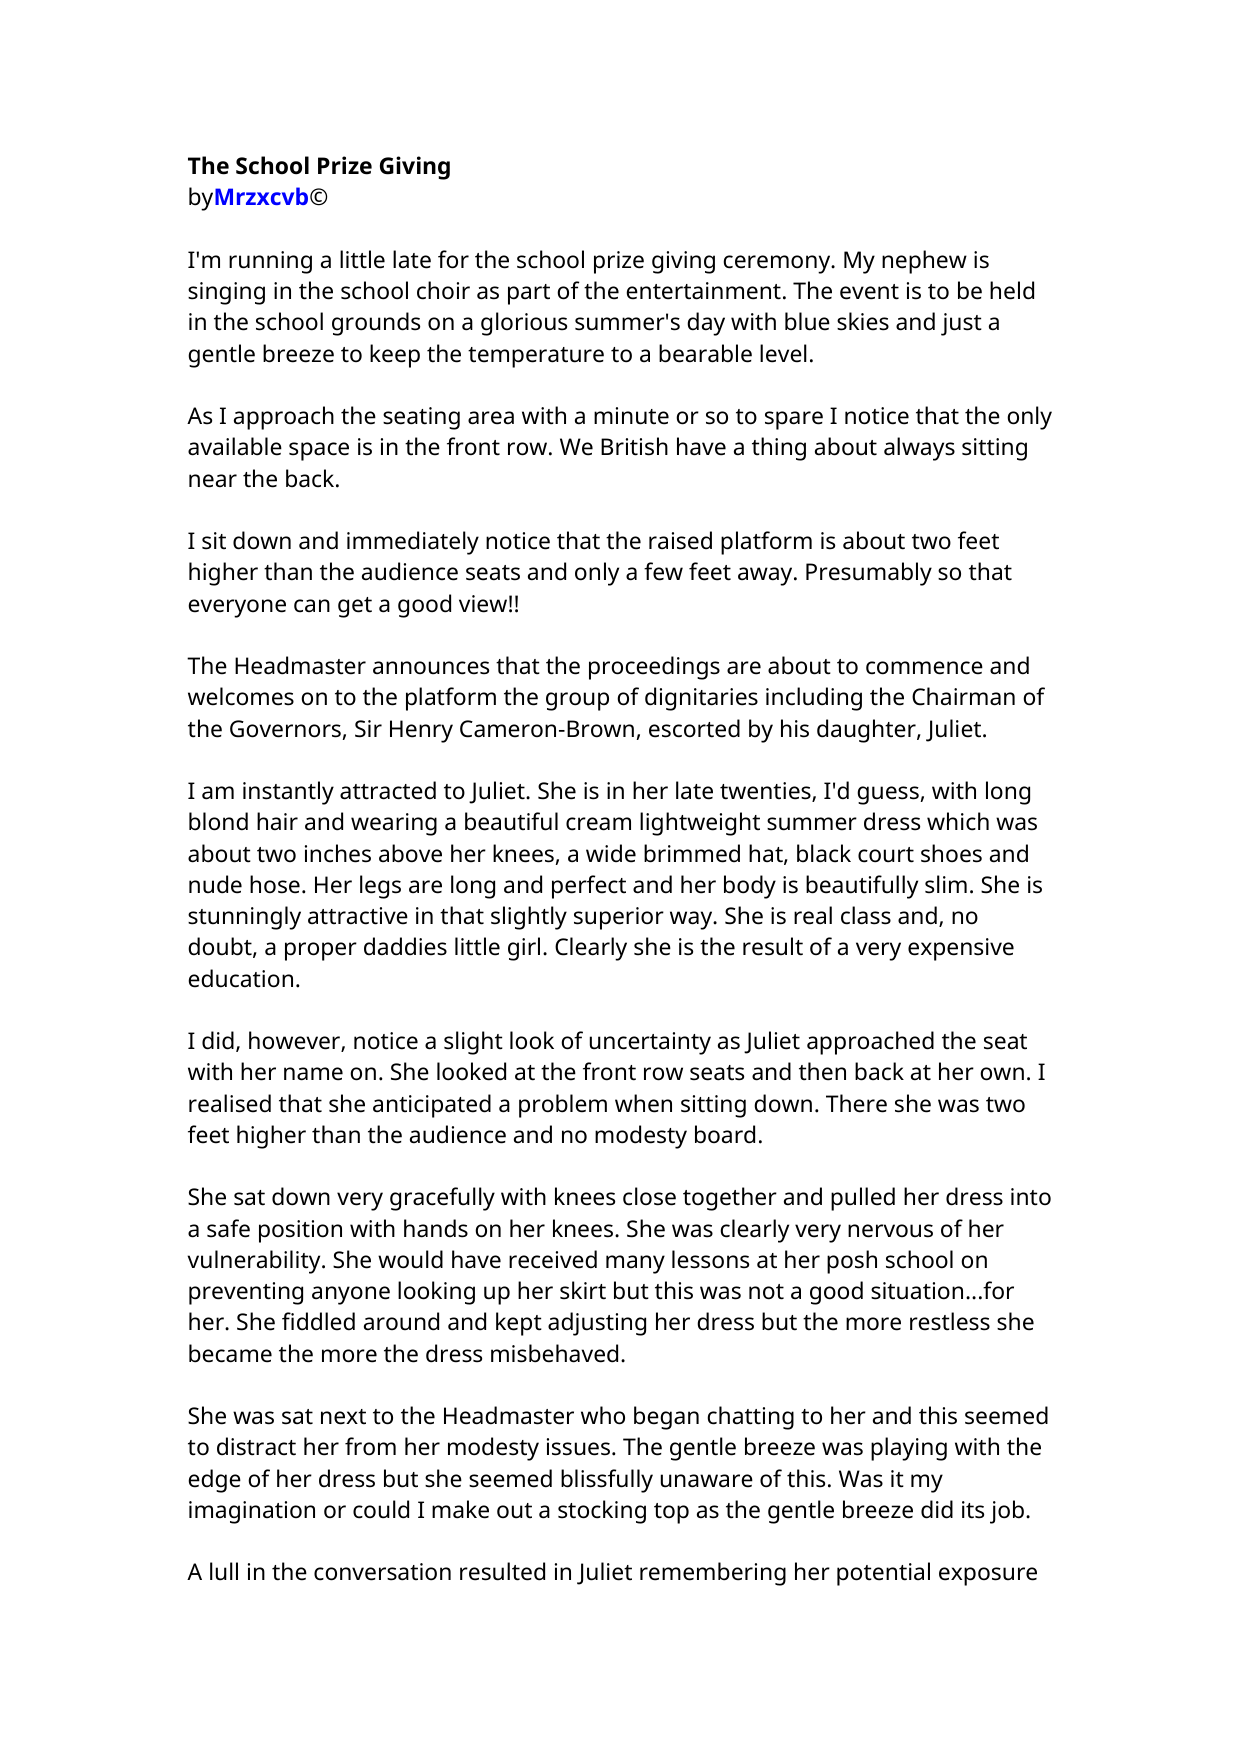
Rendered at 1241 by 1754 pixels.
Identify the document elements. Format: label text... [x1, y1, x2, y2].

text byMrzxcvb© [309, 181, 1053, 212]
text byMrzxcvb© [187, 181, 213, 212]
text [187, 244, 1053, 1587]
text The School Prize Giving [187, 150, 1053, 181]
